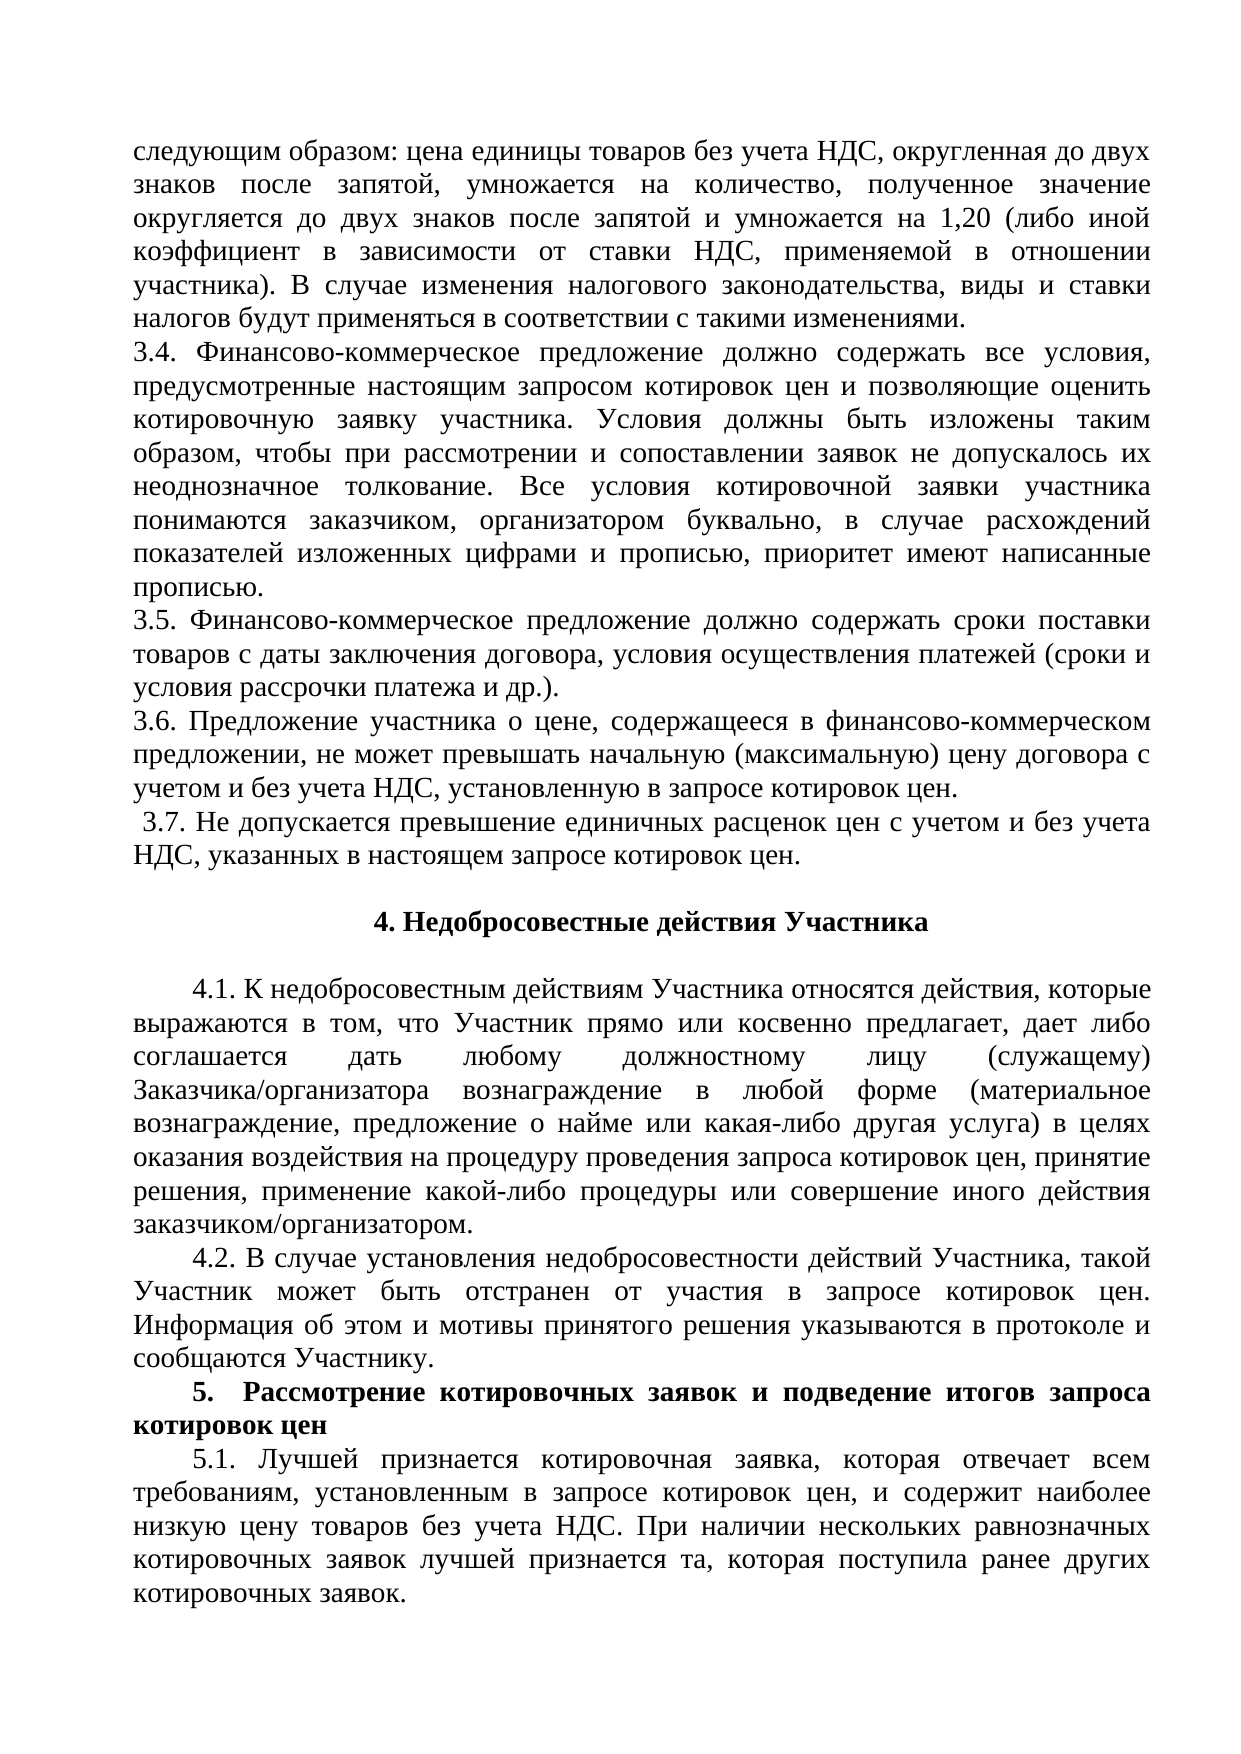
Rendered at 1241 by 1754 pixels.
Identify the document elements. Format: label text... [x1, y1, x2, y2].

list 3.5. Финансово-коммерческое предложение должно содержать сроки поставки товаров с даты заключения договора, условия осуществления платежей (сроки и условия рассрочки платежа и др.). [133, 602, 1152, 703]
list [133, 133, 1152, 334]
text 5. Рассмотрение котировочных заявок и подведение итогов запроса котировок цен [133, 1374, 1152, 1441]
list 3.6. Предложение участника о цене, содержащееся в финансово-коммерческом предложении, не может превышать начальную (максимальную) цену договора с учетом и без учета НДС, установленную в запросе котировок цен. [133, 703, 1152, 804]
text 4. Недобросовестные действия Участника [133, 904, 1152, 938]
text 4.2. В случае установления недобросовестности действий Участника, такой Участник может быть отстранен от участия в запросе котировок цен. Информация об этом и мотивы принятого решения указываются в протоколе и сообщаются Участнику. [133, 1240, 1152, 1374]
text 4.1. К недобросовестным действиям Участника относятся действия, которые выражаются в том, что Участник прямо или косвенно предлагает, дает либо соглашается дать любому должностному лицу (служащему) Заказчика/организатора вознаграждение в любой форме (материальное вознаграждение, предложение о найме или какая-либо другая услуга) в целях оказания воздействия на процедуру проведения запроса котировок цен, принятие решения, применение какой-либо процедуры или совершение иного действия заказчиком/организатором. [133, 971, 1152, 1240]
list 3.4. Финансово-коммерческое предложение должно содержать все условия, предусмотренные настоящим запросом котировок цен и позволяющие оценить котировочную заявку участника. Условия должны быть изложены таким образом, чтобы при рассмотрении и сопоставлении заявок не допускалось их неоднозначное толкование. Все условия котировочной заявки участника понимаются заказчиком, организатором буквально, в случае расхождений показателей изложенных цифрами и прописью, приоритет имеют написанные прописью. [133, 334, 1152, 602]
text 3.7. Не допускается превышение единичных расценок цен с учетом и без учета НДС, указанных в настоящем запросе котировок цен. [133, 804, 1152, 871]
text 5.1. Лучшей признается котировочная заявка, которая отвечает всем требованиям, установленным в запросе котировок цен, и содержит наиболее низкую цену товаров без учета НДС. При наличии нескольких равнозначных котировочных заявок лучшей признается та, которая поступила ранее других котировочных заявок. [133, 1441, 1152, 1609]
